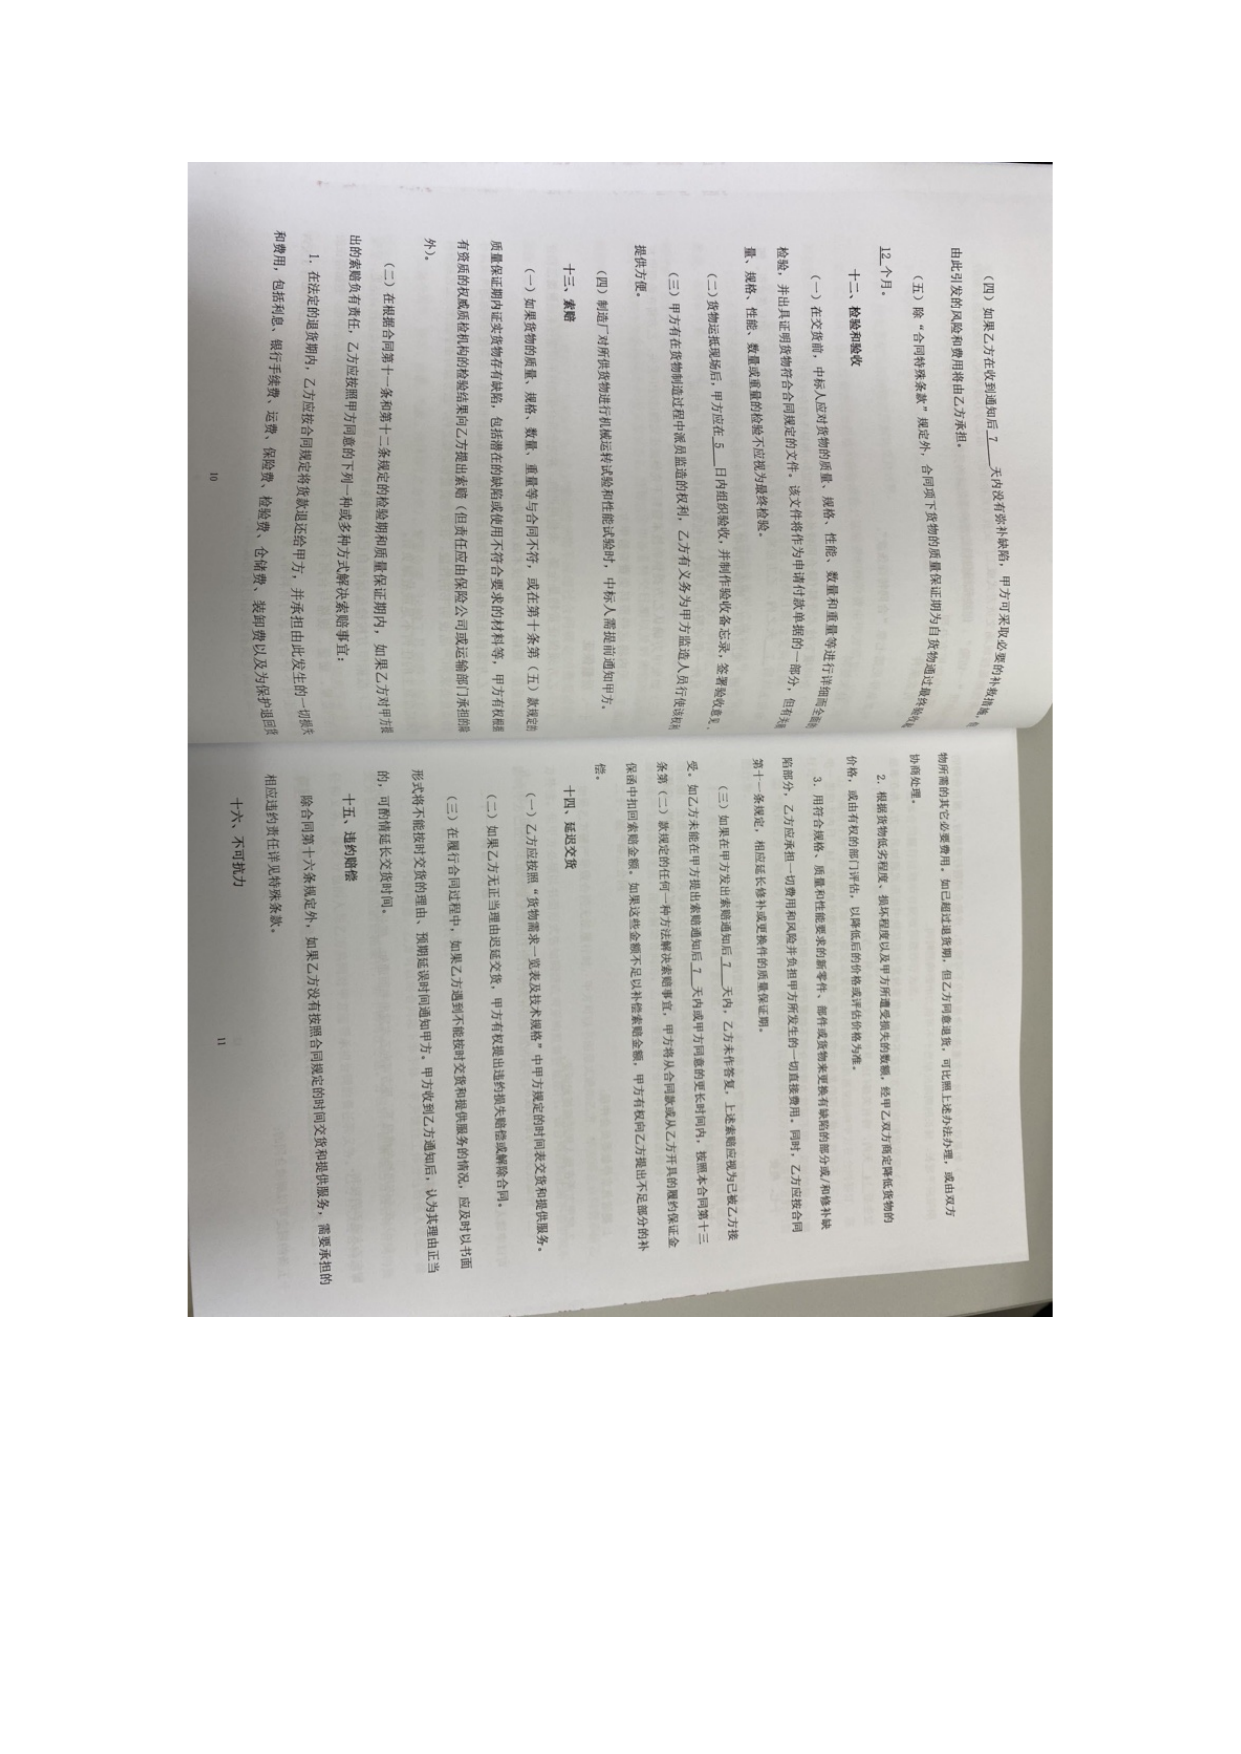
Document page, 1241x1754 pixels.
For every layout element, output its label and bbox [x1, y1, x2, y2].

picture [187, 162, 1053, 1317]
